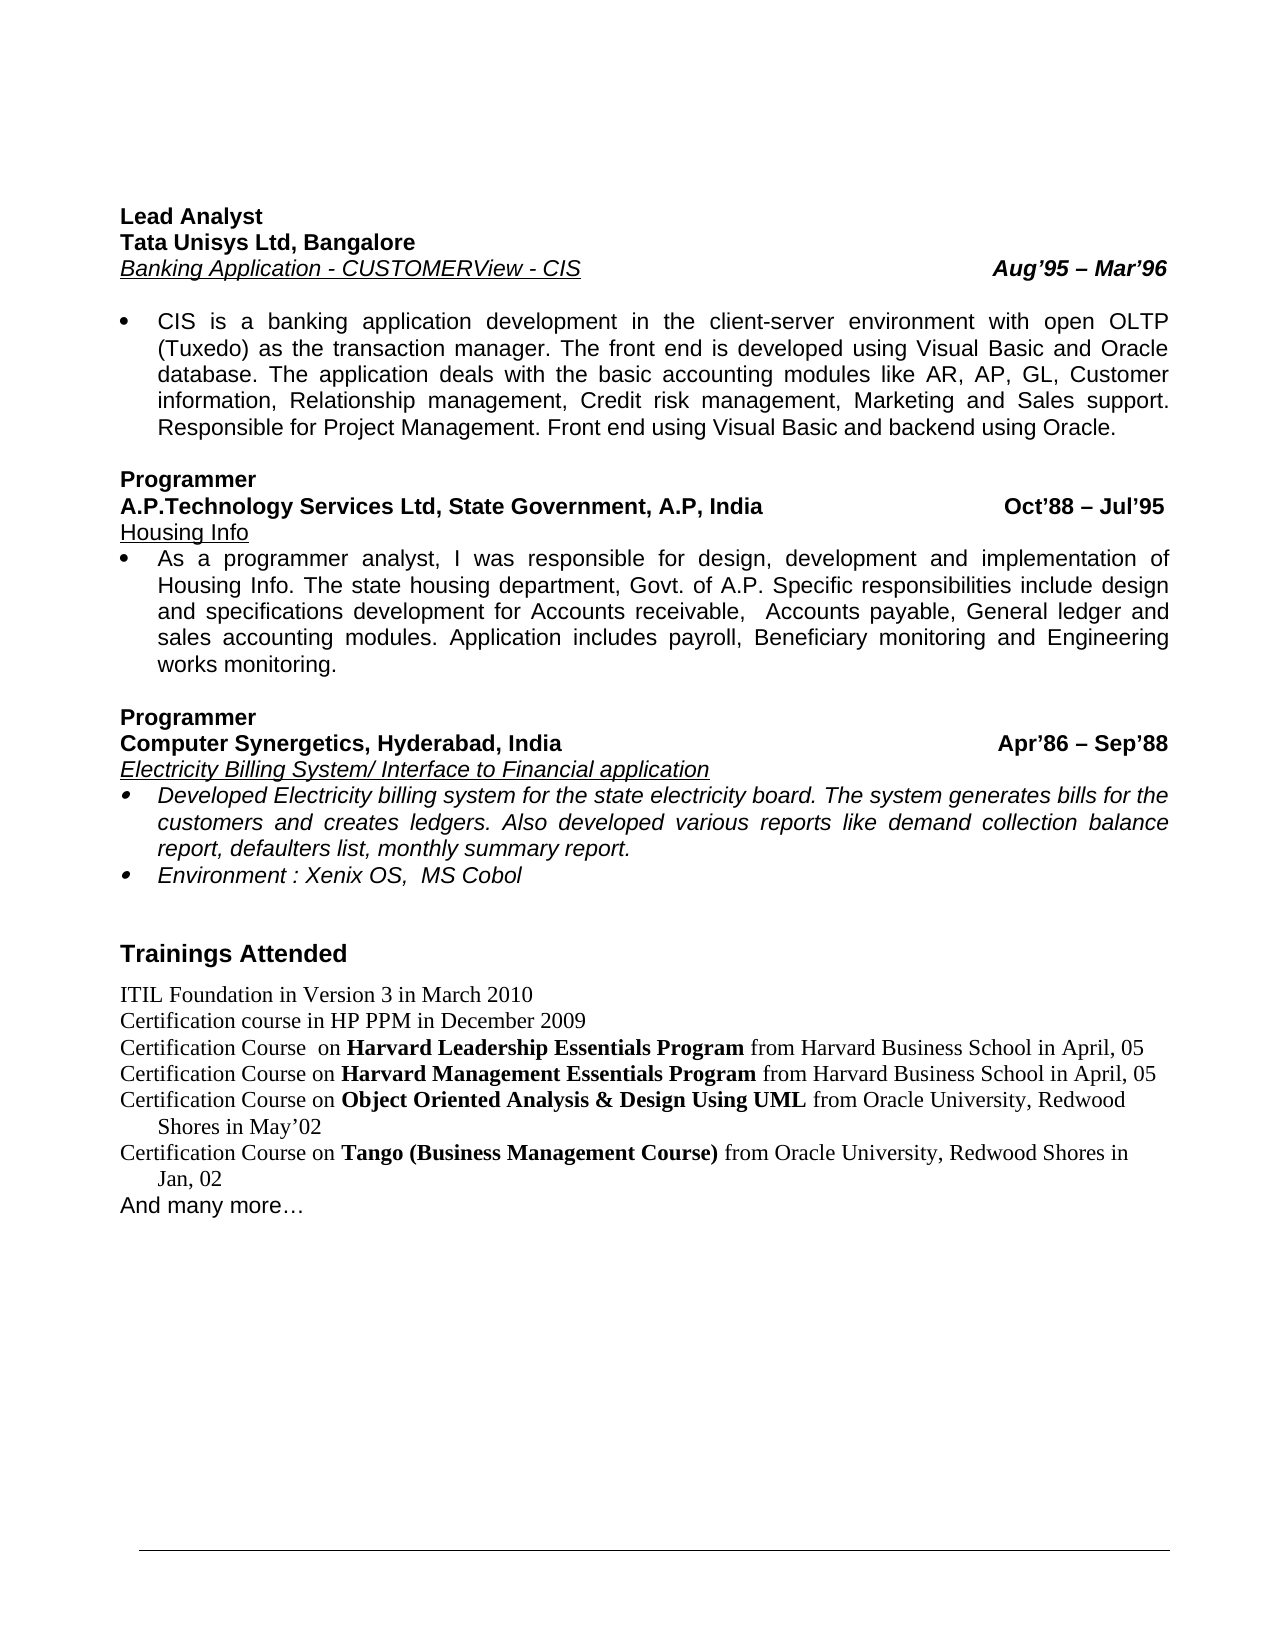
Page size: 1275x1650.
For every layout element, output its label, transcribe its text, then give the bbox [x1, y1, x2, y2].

text And many more… [120, 1192, 1170, 1218]
text Banking Application - CUSTOMERView - CIS Aug’95 – Mar’96 [120, 255, 1170, 282]
text Programmer [120, 703, 1170, 730]
text Certification Course on Harvard Management Essentials Program from Harvard Business School in April, 05 [120, 1060, 1170, 1086]
text Certification Course on Harvard Leadership Essentials Program from Harvard Business School in April, 05 [120, 1034, 1170, 1060]
text Computer Synergetics, Hyderabad, India Apr’86 – Sep’88 [120, 730, 1170, 756]
list As a programmer analyst, I was responsible for design, development and implementation of Housing Info. The state housing department, Govt. of A.P. Specific responsibilities include design and specifications development for Accounts receivable, Accounts payable, General ledger and sales accounting modules. Application includes payroll, Beneficiary monitoring and Engineering works monitoring. [120, 545, 1170, 677]
text Certification course in HP PPM in December 2009 [120, 1007, 1170, 1034]
text Lead Analyst [120, 203, 1170, 229]
list Developed Electricity billing system for the state electricity board. The system generates bills for the customers and creates ledgers. Also developed various reports like demand collection balance report, defaulters list, monthly summary report. [120, 782, 1170, 862]
text Housing Info [120, 519, 1170, 545]
text Certification Course on Tango (Business Management Course) from Oracle University, Redwood Shores in Jan, 02 [120, 1139, 1170, 1192]
text ITIL Foundation in Version 3 in March 2010 [120, 981, 1170, 1007]
text Certification Course on Object Oriented Analysis & Design Using UML from Oracle University, Redwood Shores in May’02 [120, 1086, 1170, 1139]
subtitle Trainings Attended [120, 939, 1170, 968]
text Tata Unisys Ltd, Bangalore [120, 229, 1170, 255]
subtitle Programmer [120, 466, 1170, 493]
list Environment : Xenix OS, MS Cobol [120, 862, 1170, 888]
text A.P.Technology Services Ltd, State Government, A.P, India Oct’88 – Jul’95 [120, 493, 1170, 519]
list CIS is a banking application development in the client-server environment with open OLTP (Tuxedo) as the transaction manager. The front end is developed using Visual Basic and Oracle database. The application deals with the basic accounting modules like AR, AP, GL, Customer information, Relationship management, Credit risk management, Marketing and Sales support. Responsible for Project Management. Front end using Visual Basic and backend using Oracle. [120, 308, 1170, 440]
text Electricity Billing System/ Interface to Financial application [120, 756, 1170, 782]
